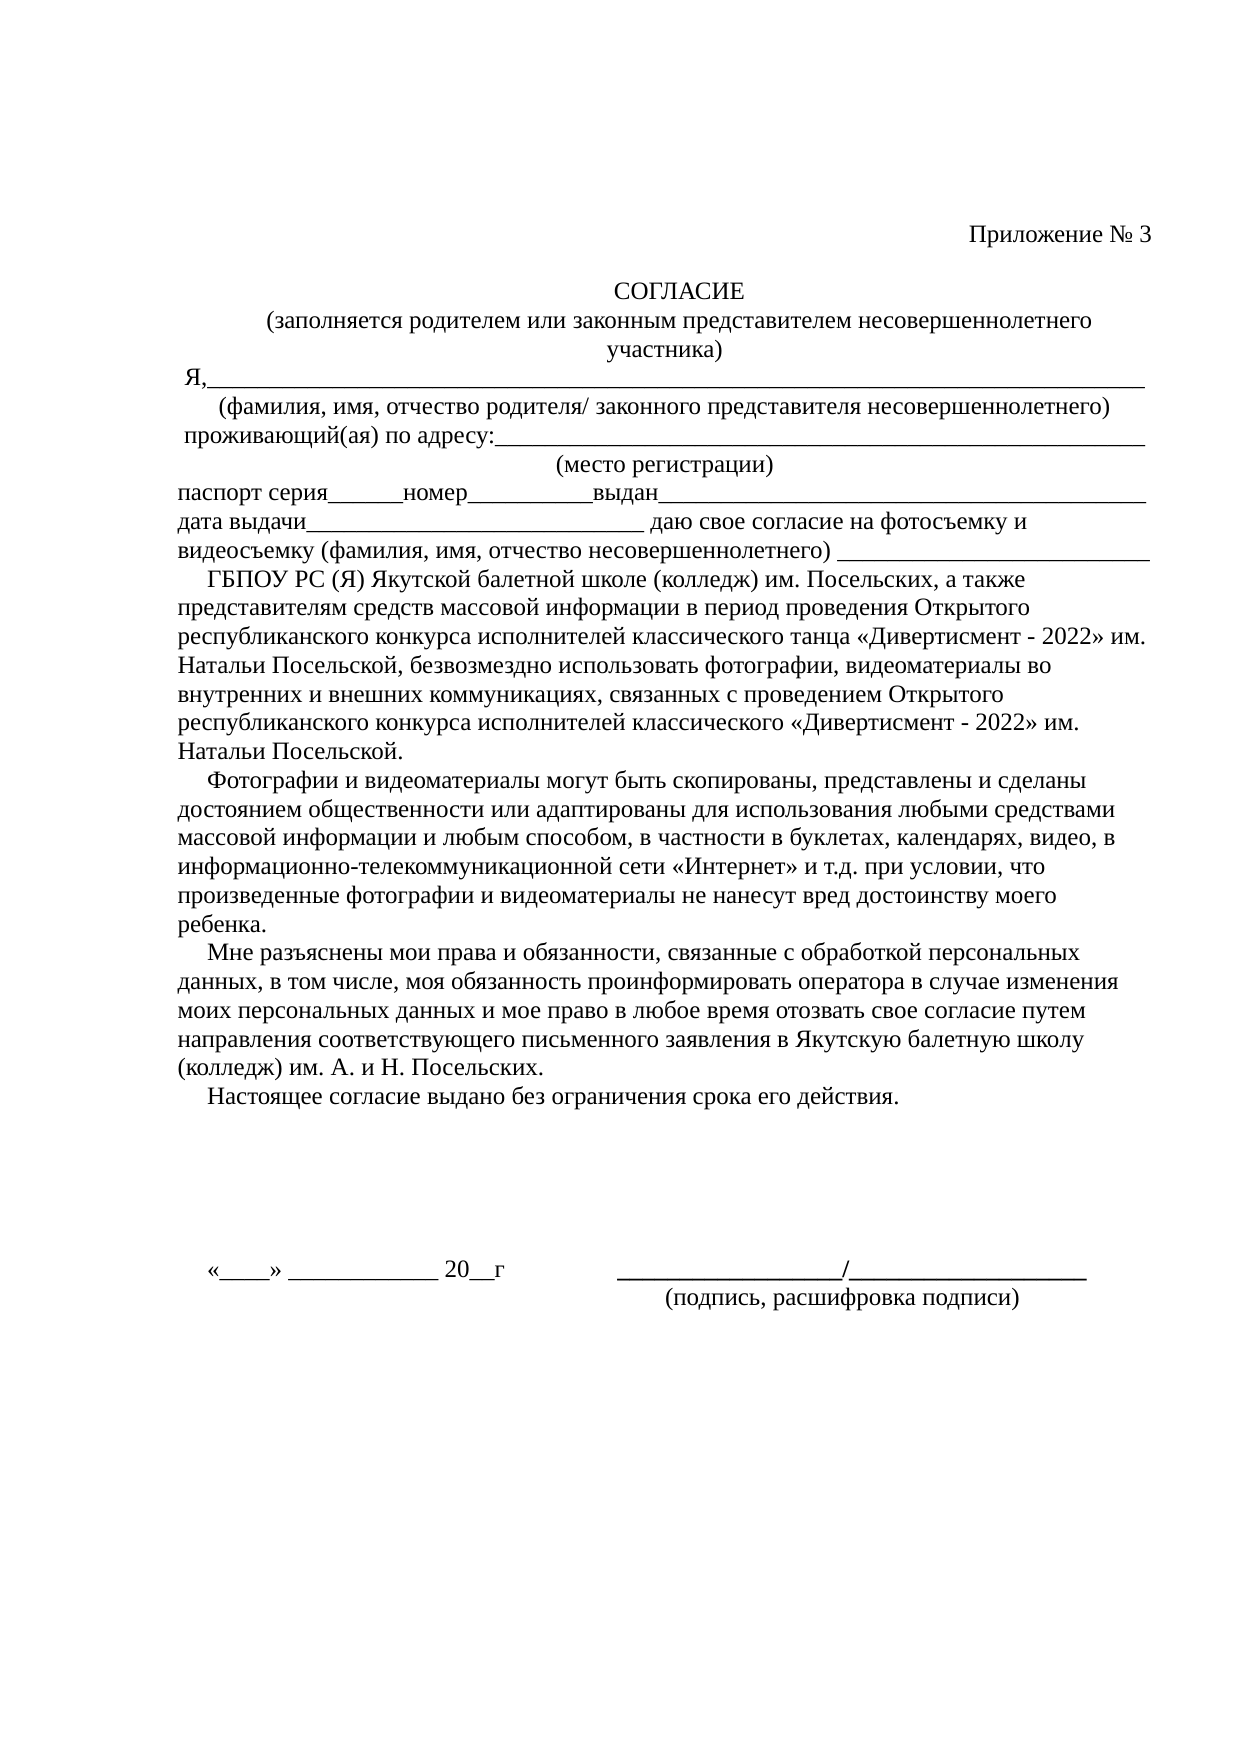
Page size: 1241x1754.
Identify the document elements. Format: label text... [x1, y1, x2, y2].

text паспорт серия______номер__________выдан_______________________________________ дата выдачи___________________________ даю свое согласие на фотосъемку и видеосъемку (фамилия, имя, отчество несовершеннолетнего) _________________________ [177, 477, 1152, 564]
text «____» ____________ 20__г __________________/___________________ [177, 1254, 1152, 1282]
text Фотографии и видеоматериалы могут быть скопированы, представлены и сделаны достоянием общественности или адаптированы для использования любыми средствами массовой информации и любым способом, в частности в буклетах, календарях, видео, в информационно-телекоммуникационной сети «Интернет» и т.д. при условии, что произведенные фотографии и видеоматериалы не нанесут вред достоинству моего ребенка. [177, 765, 1152, 937]
text (заполняется родителем или законным представителем несовершеннолетнего участника) Я,___________________________________________________________________________ (фамилия, имя, отчество родителя/ законного представителя несовершеннолетнего) проживающий(ая) по адресу:____________________________________________________ (место регистрации) [177, 305, 1152, 477]
text Мне разъяснены мои права и обязанности, связанные с обработкой персональных данных, в том числе, моя обязанность проинформировать оператора в случае изменения моих персональных данных и мое право в любое время отозвать свое согласие путем направления соответствующего письменного заявления в Якутскую балетную школу (колледж) им. А. и Н. Посельских. [177, 937, 1152, 1081]
text Приложение № 3 [177, 219, 1152, 247]
text Настоящее согласие выдано без ограничения срока его действия. [177, 1081, 1152, 1110]
text СОГЛАСИЕ [177, 276, 1152, 305]
text ГБПОУ РС (Я) Якутской балетной школе (колледж) им. Посельских, а также представителям средств массовой информации в период проведения Открытого республиканского конкурса исполнителей классического танца «Дивертисмент - 2022» им. Натальи Посельской, безвозмездно использовать фотографии, видеоматериалы во внутренних и внешних коммуникациях, связанных с проведением Открытого республиканского конкурса исполнителей классического «Дивертисмент - 2022» им. Натальи Посельской. [177, 564, 1152, 765]
text (подпись, расшифровка подписи) [215, 1282, 1152, 1311]
